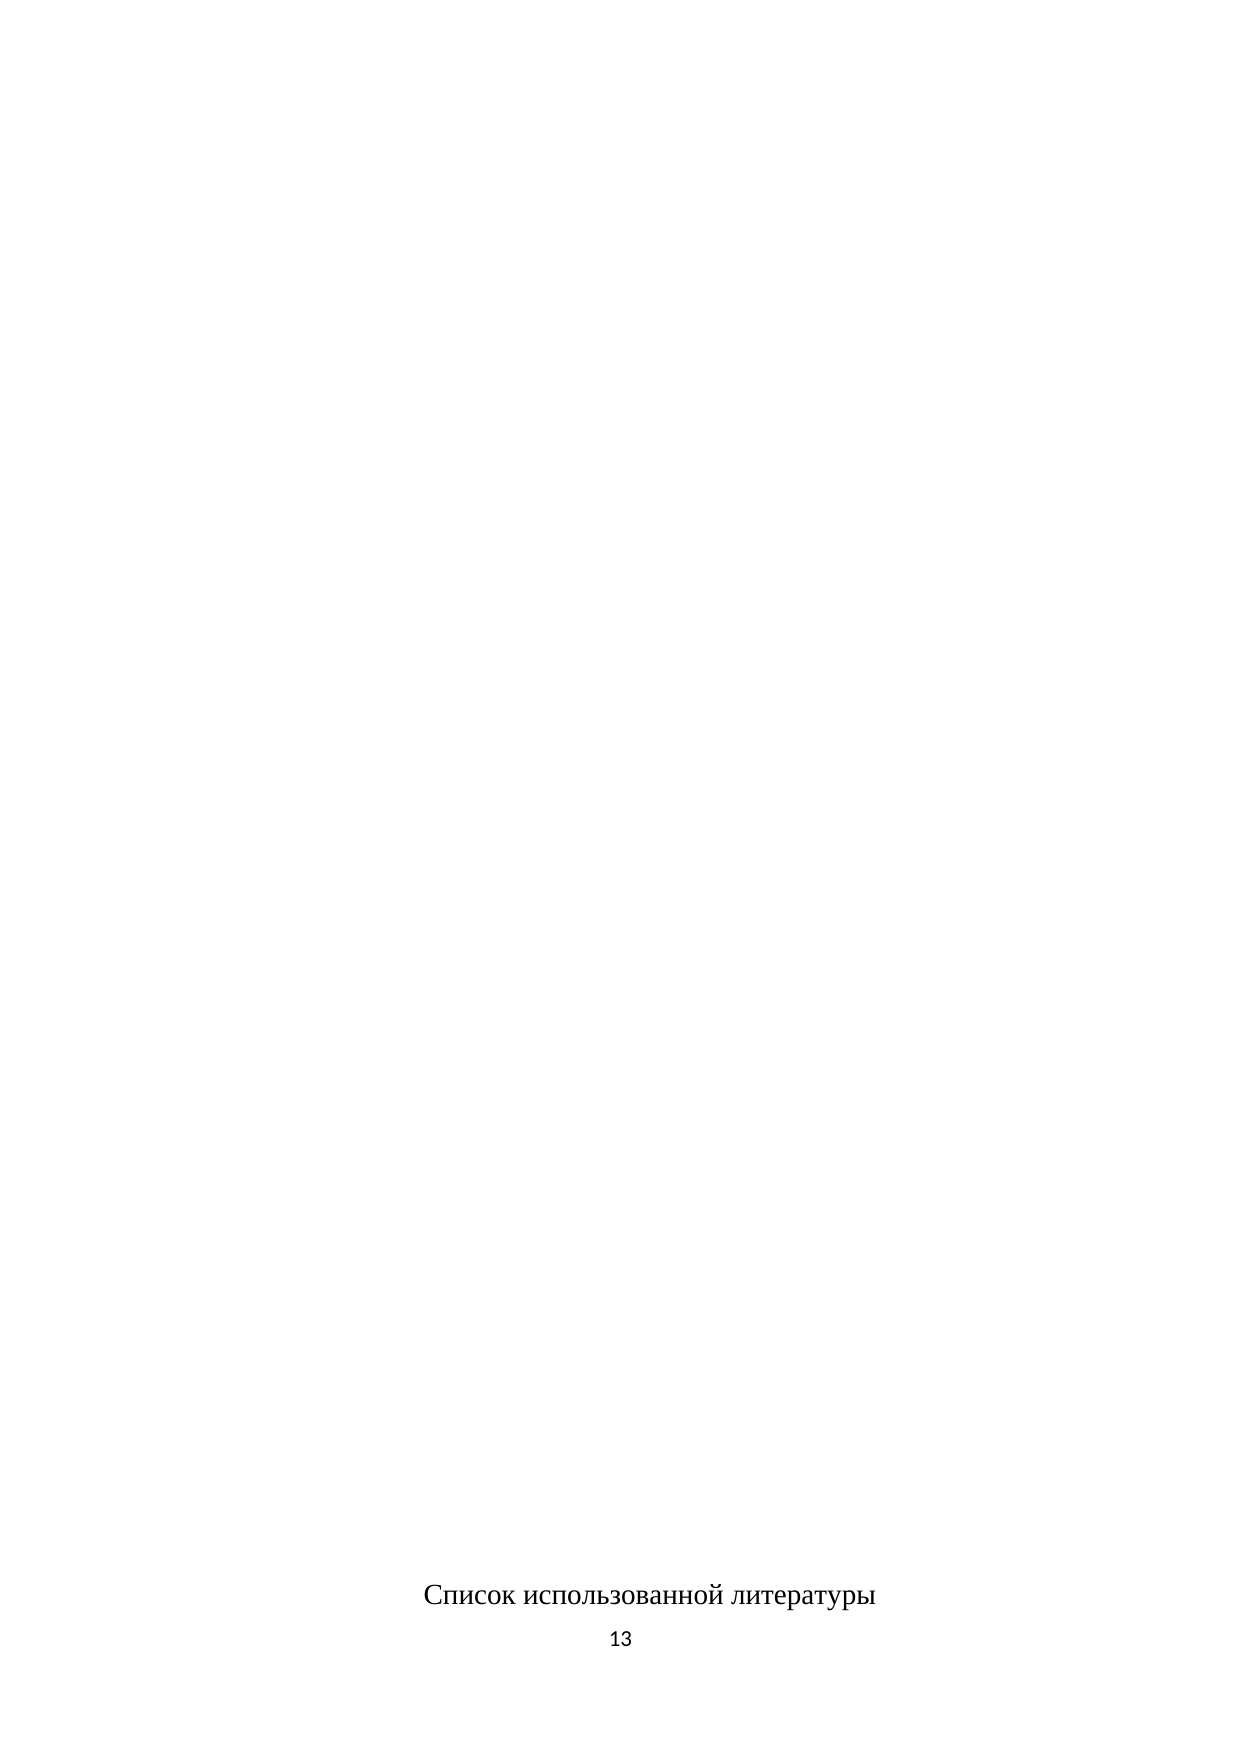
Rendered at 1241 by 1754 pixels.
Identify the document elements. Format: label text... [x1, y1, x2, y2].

text Список использованной литературы [118, 1577, 1122, 1611]
